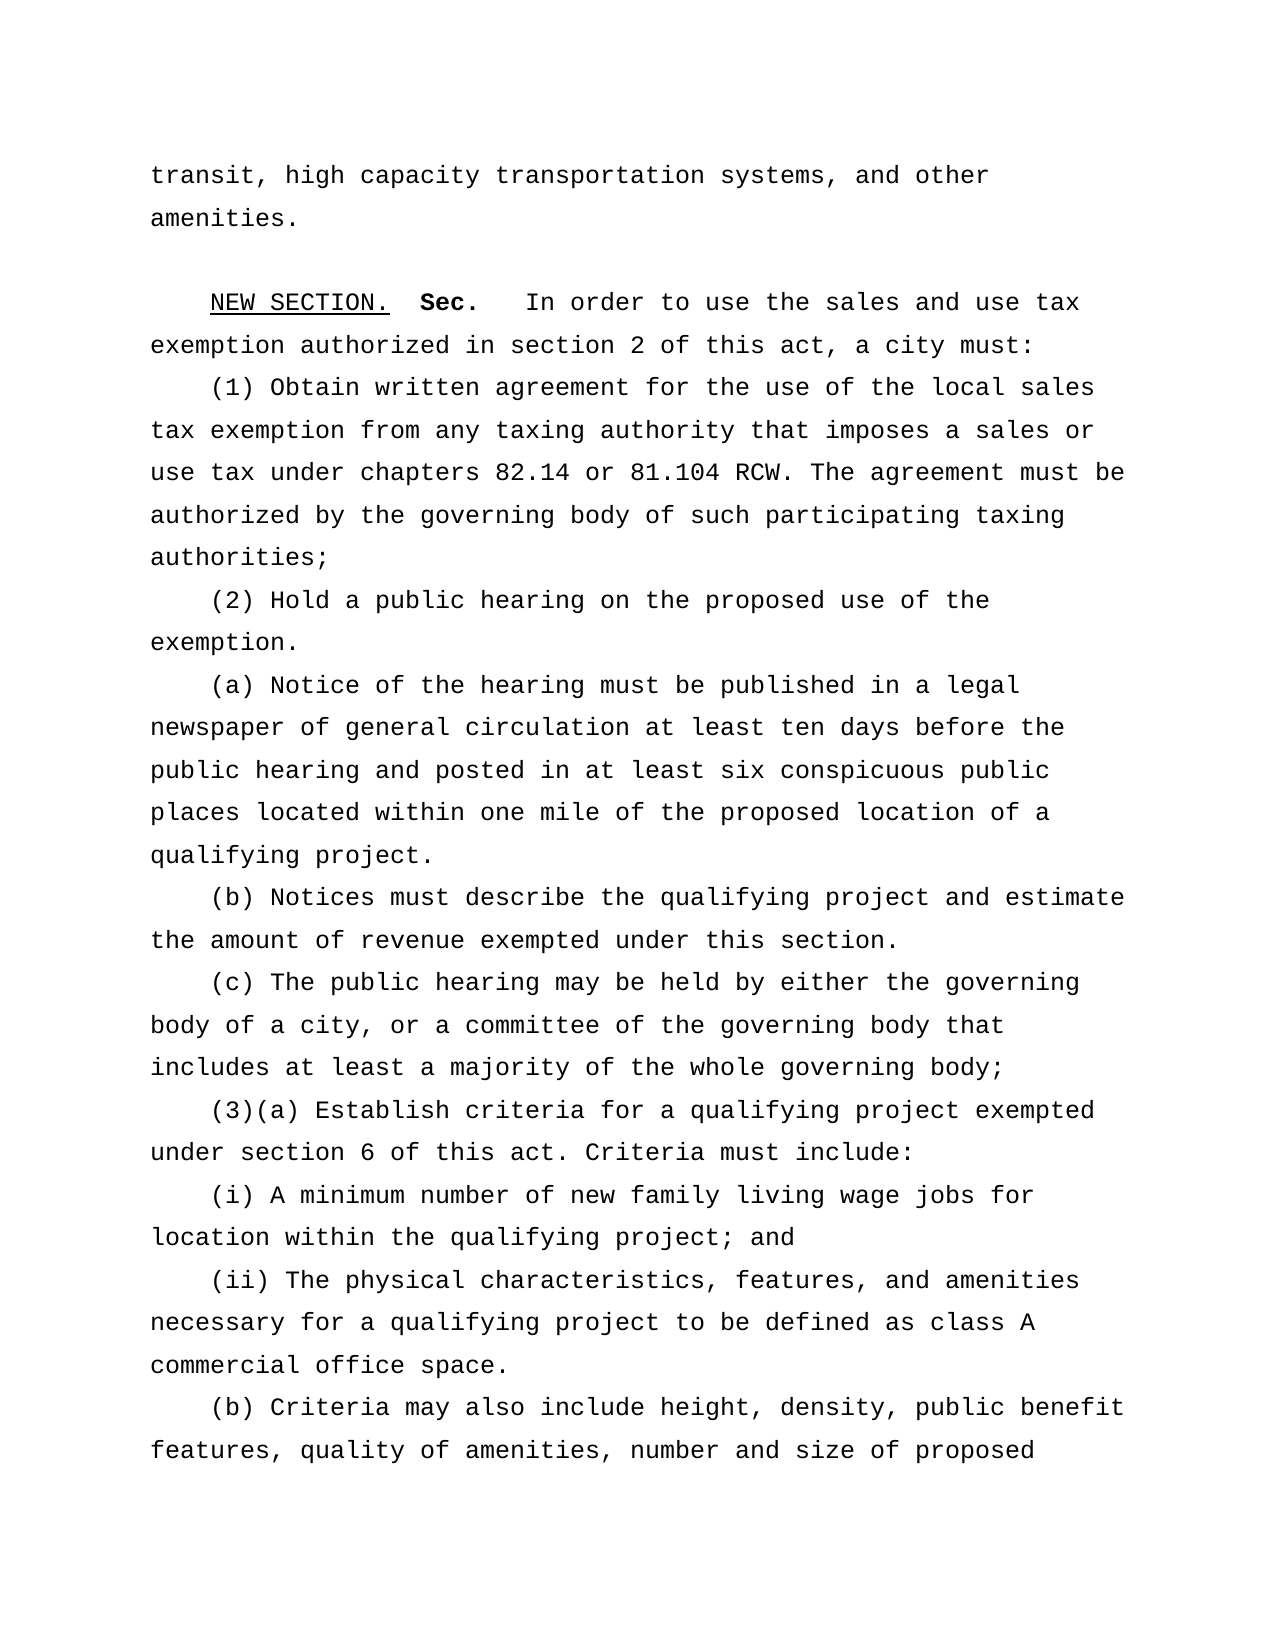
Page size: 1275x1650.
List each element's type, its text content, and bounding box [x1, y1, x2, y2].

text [150, 150, 1125, 235]
text (3)(a) Establish criteria for a qualifying project exempted under section 6 of this act. Criteria must include: [150, 1084, 1125, 1169]
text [150, 1382, 1125, 1467]
text (c) The public hearing may be held by either the governing body of a city, or a committee of the governing body that includes at least a majority of the whole governing body; [150, 957, 1125, 1084]
text (2) Hold a public hearing on the proposed use of the exemption. [150, 574, 1125, 659]
text (b) Notices must describe the qualifying project and estimate the amount of revenue exempted under this section. [150, 872, 1125, 957]
text (1) Obtain written agreement for the use of the local sales tax exemption from any taxing authority that imposes a sales or use tax under chapters 82.14 or 81.104 RCW. The agreement must be authorized by the governing body of such participating taxing authorities; [150, 362, 1125, 574]
text (a) Notice of the hearing must be published in a legal newspaper of general circulation at least ten days before the public hearing and posted in at least six conspicuous public places located within one mile of the proposed location of a qualifying project. [150, 659, 1125, 872]
text (i) A minimum number of new family living wage jobs for location within the qualifying project; and [150, 1169, 1125, 1254]
text NEW SECTION. Sec. In order to use the sales and use tax exemption authorized in section 2 of this act, a city must: [150, 277, 1125, 362]
text (ii) The physical characteristics, features, and amenities necessary for a qualifying project to be defined as class A commercial office space. [150, 1254, 1125, 1382]
